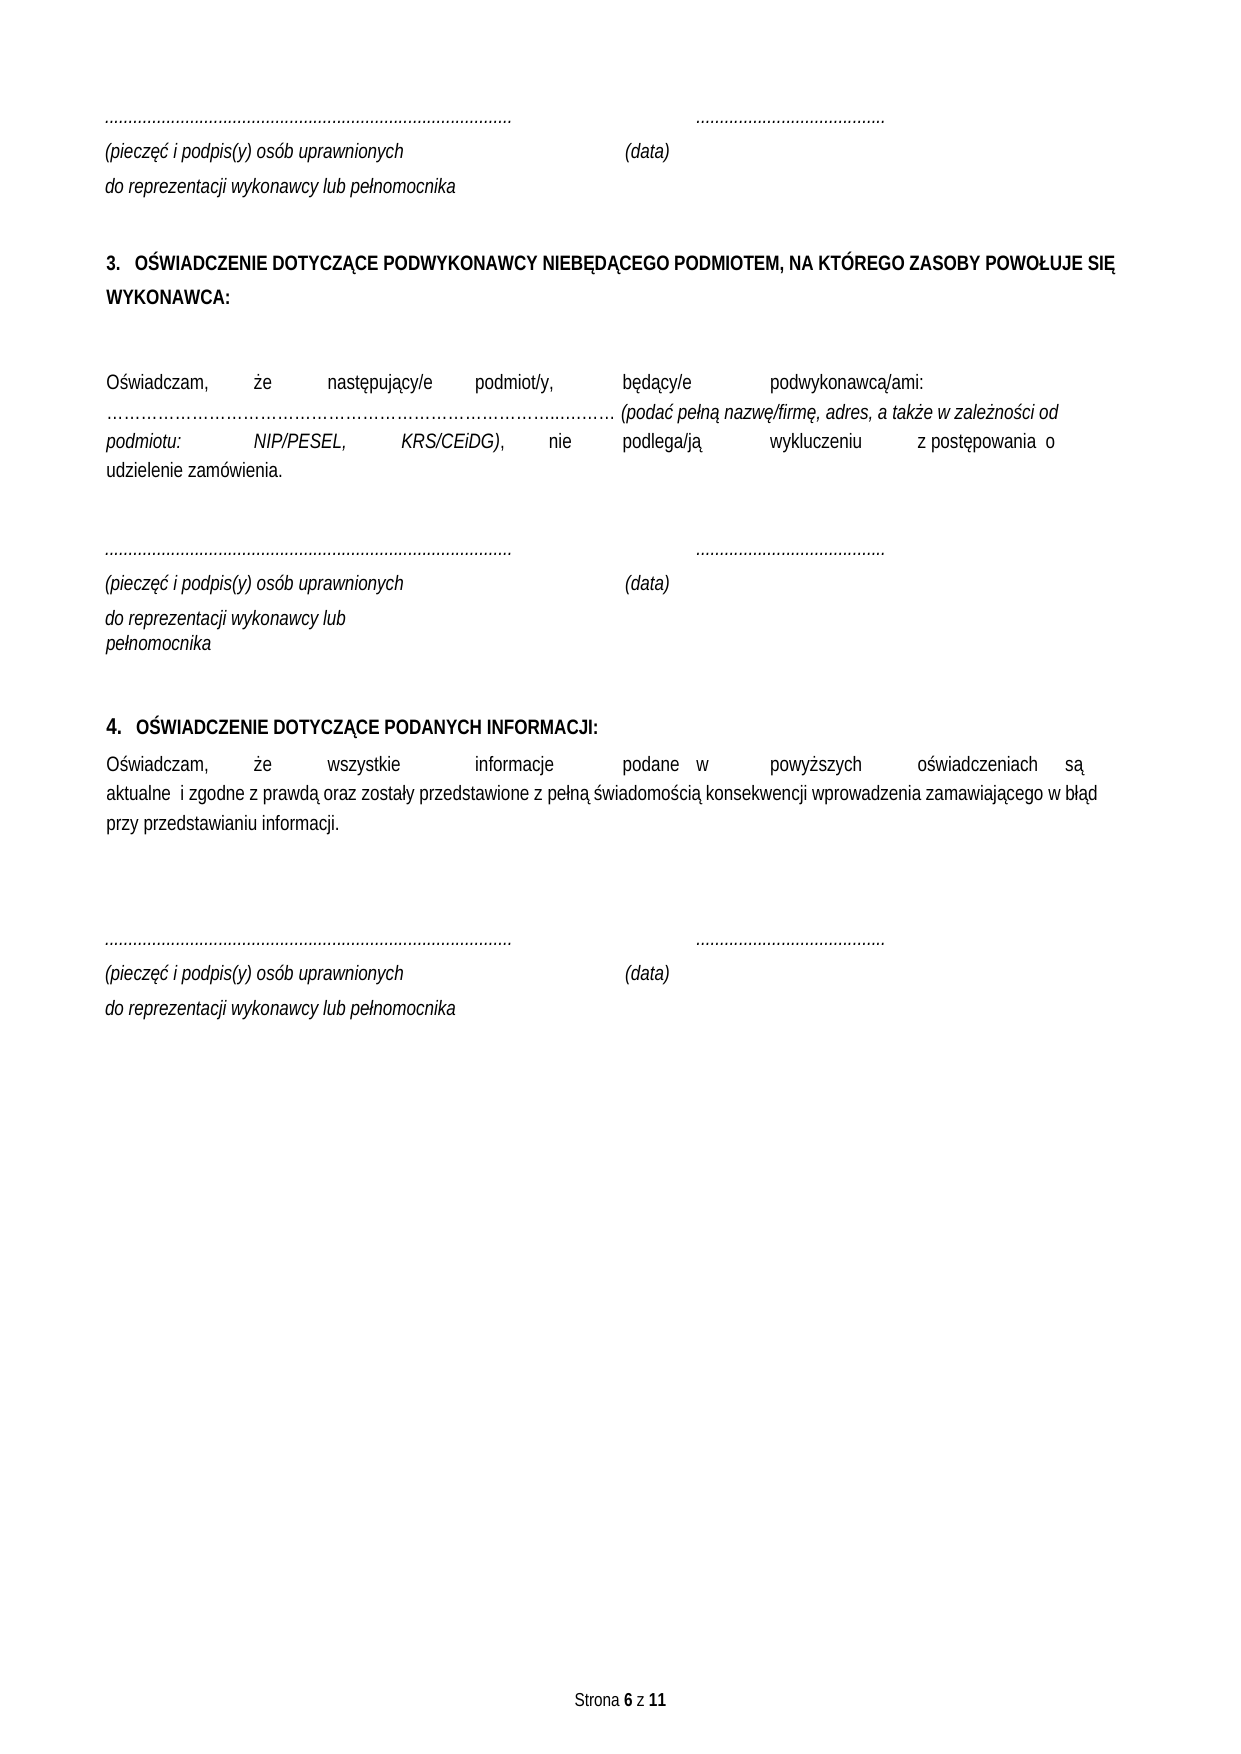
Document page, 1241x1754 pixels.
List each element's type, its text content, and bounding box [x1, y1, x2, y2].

list OŚWIADCZENIE DOTYCZĄCE PODANYCH INFORMACJI: [106, 713, 1136, 739]
text 3. OŚWIADCZENIE DOTYCZĄCE PODWYKONAWCY NIEBĘDĄCEGO PODMIOTEM, NA KTÓREGO ZASOBY POWOŁUJE SIĘ WYKONAWCA: [106, 251, 1136, 309]
text do reprezentacji wykonawcy lub pełnomocnika [105, 174, 1140, 198]
text (pieczęć i podpis(y) osób uprawnionych (data) [105, 571, 1140, 595]
text ...................................................................................... ........................................ [105, 536, 1140, 560]
text do reprezentacji wykonawcy lub pełnomocnika [105, 996, 1140, 1020]
text (pieczęć i podpis(y) osób uprawnionych (data) [105, 961, 1140, 985]
text Oświadczam, że wszystkie informacje podane w powyższych oświadczeniach są aktualne i zgodne z prawdą oraz zostały przedstawione z pełną świadomością konsekwencji wprowadzenia zamawiającego w błąd przy przedstawianiu informacji. [106, 752, 1134, 835]
text ...................................................................................... ........................................ [105, 926, 1140, 950]
text (pieczęć i podpis(y) osób uprawnionych (data) [105, 139, 1140, 163]
text ...................................................................................... ........................................ [105, 104, 1140, 128]
text Oświadczam, że następujący/e podmiot/y, będący/e podwykonawcą/ami: ……………………………………………………………………..….…… (podać pełną nazwę/firmę, adres, a także w zależności od podmiotu: NIP/PESEL, KRS/CEiDG), nie podlega/ją wykluczeniu z postępowania o udzielenie zamówienia. [106, 370, 1134, 482]
text do reprezentacji wykonawcy lub pełnomocnika [105, 606, 449, 654]
